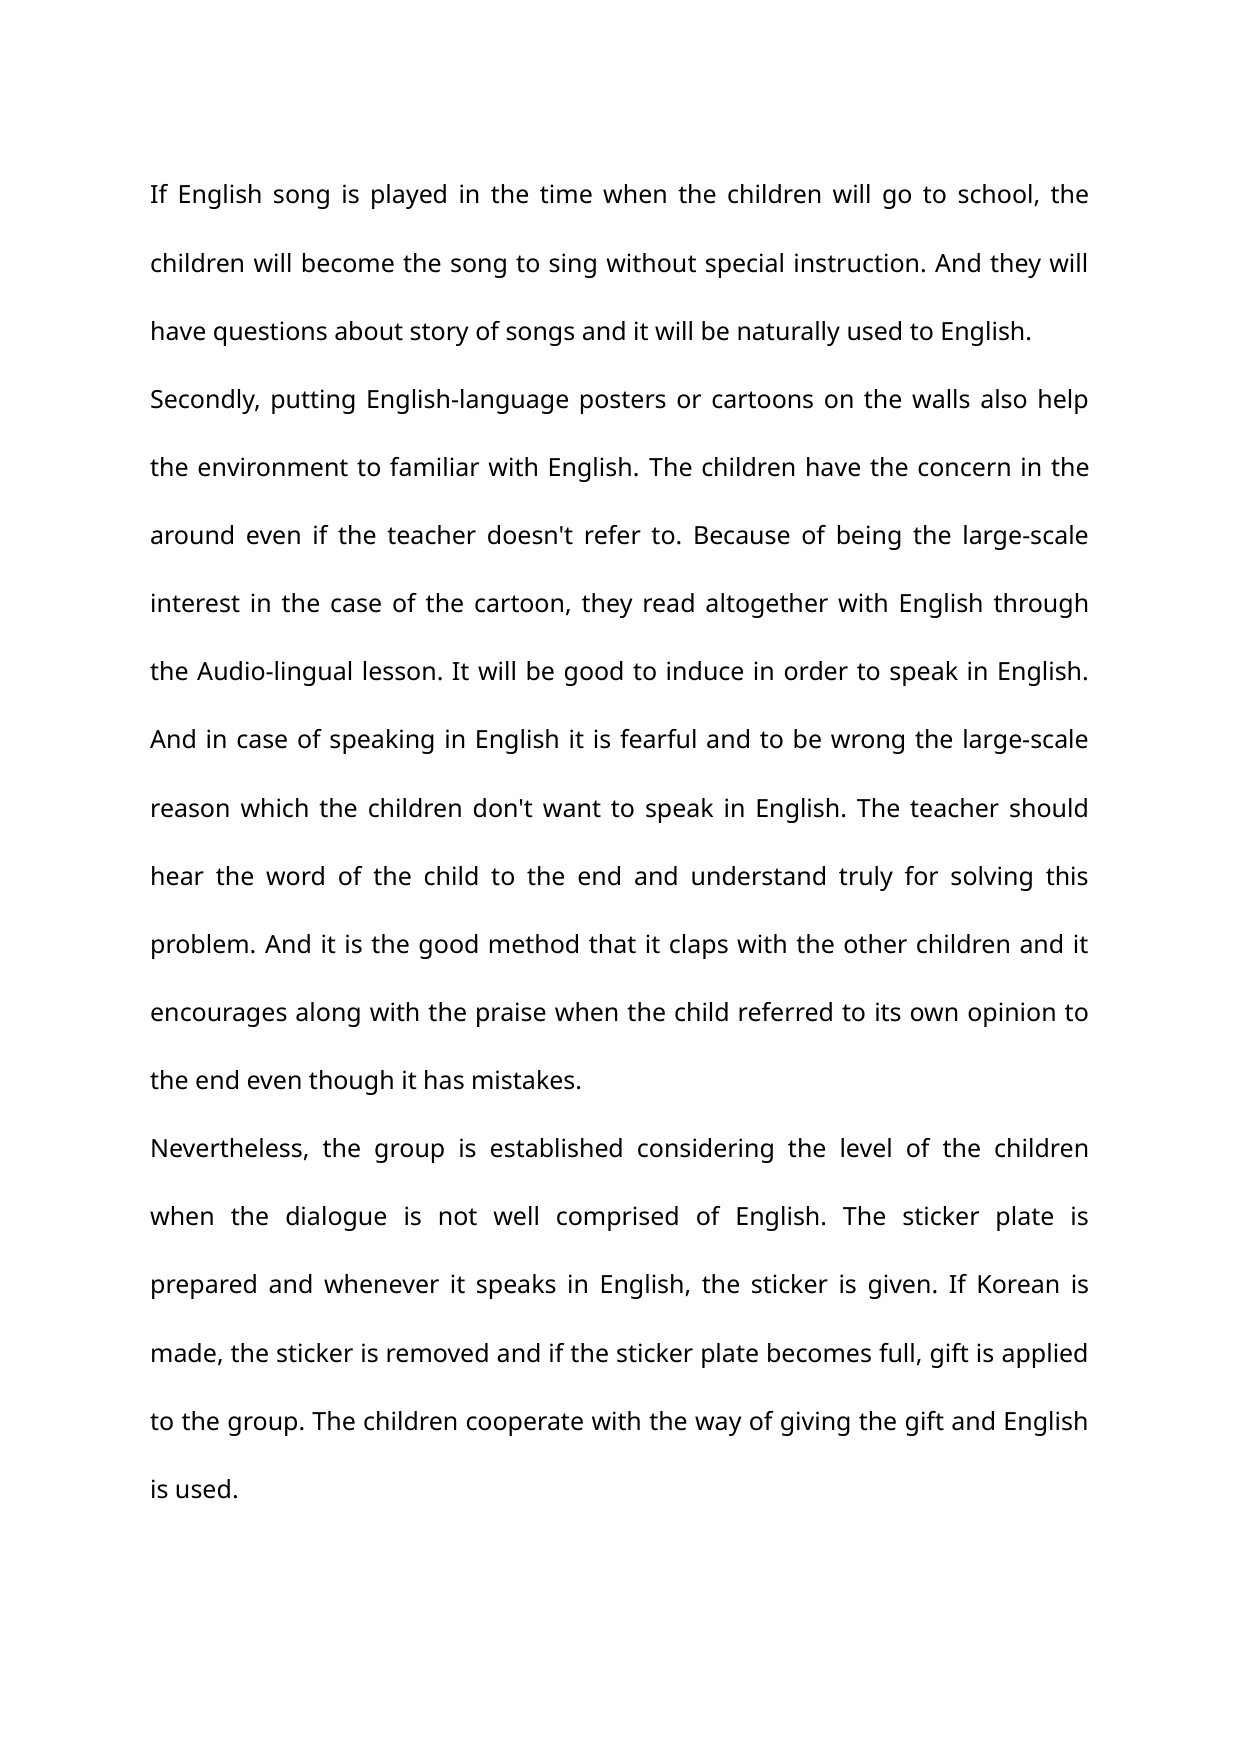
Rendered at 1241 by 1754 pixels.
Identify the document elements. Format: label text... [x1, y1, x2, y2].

text Secondly, putting English-language posters or cartoons on the walls also help the environment to familiar with English. The children have the concern in the around even if the teacher doesn't refer to. Because of being the large-scale interest in the case of the cartoon, they read altogether with English through the Audio-lingual lesson. It will be good to induce in order to speak in English. And in case of speaking in English it is fearful and to be wrong the large-scale reason which the children don't want to speak in English. The teacher should hear the word of the child to the end and understand truly for solving this problem. And it is the good method that it claps with the other children and it encourages along with the praise when the child referred to its own opinion to the end even though it has mistakes. [150, 382, 1090, 1097]
text Nevertheless, the group is established considering the level of the children when the dialogue is not well comprised of English. The sticker plate is prepared and whenever it speaks in English, the sticker is given. If Korean is made, the sticker is removed and if the sticker plate becomes full, gift is applied to the group. The children cooperate with the way of giving the gift and English is used. [150, 1131, 1090, 1506]
text If English song is played in the time when the children will go to school, the children will become the song to sing without special instruction. And they will have questions about story of songs and it will be naturally used to English. [150, 177, 1090, 347]
